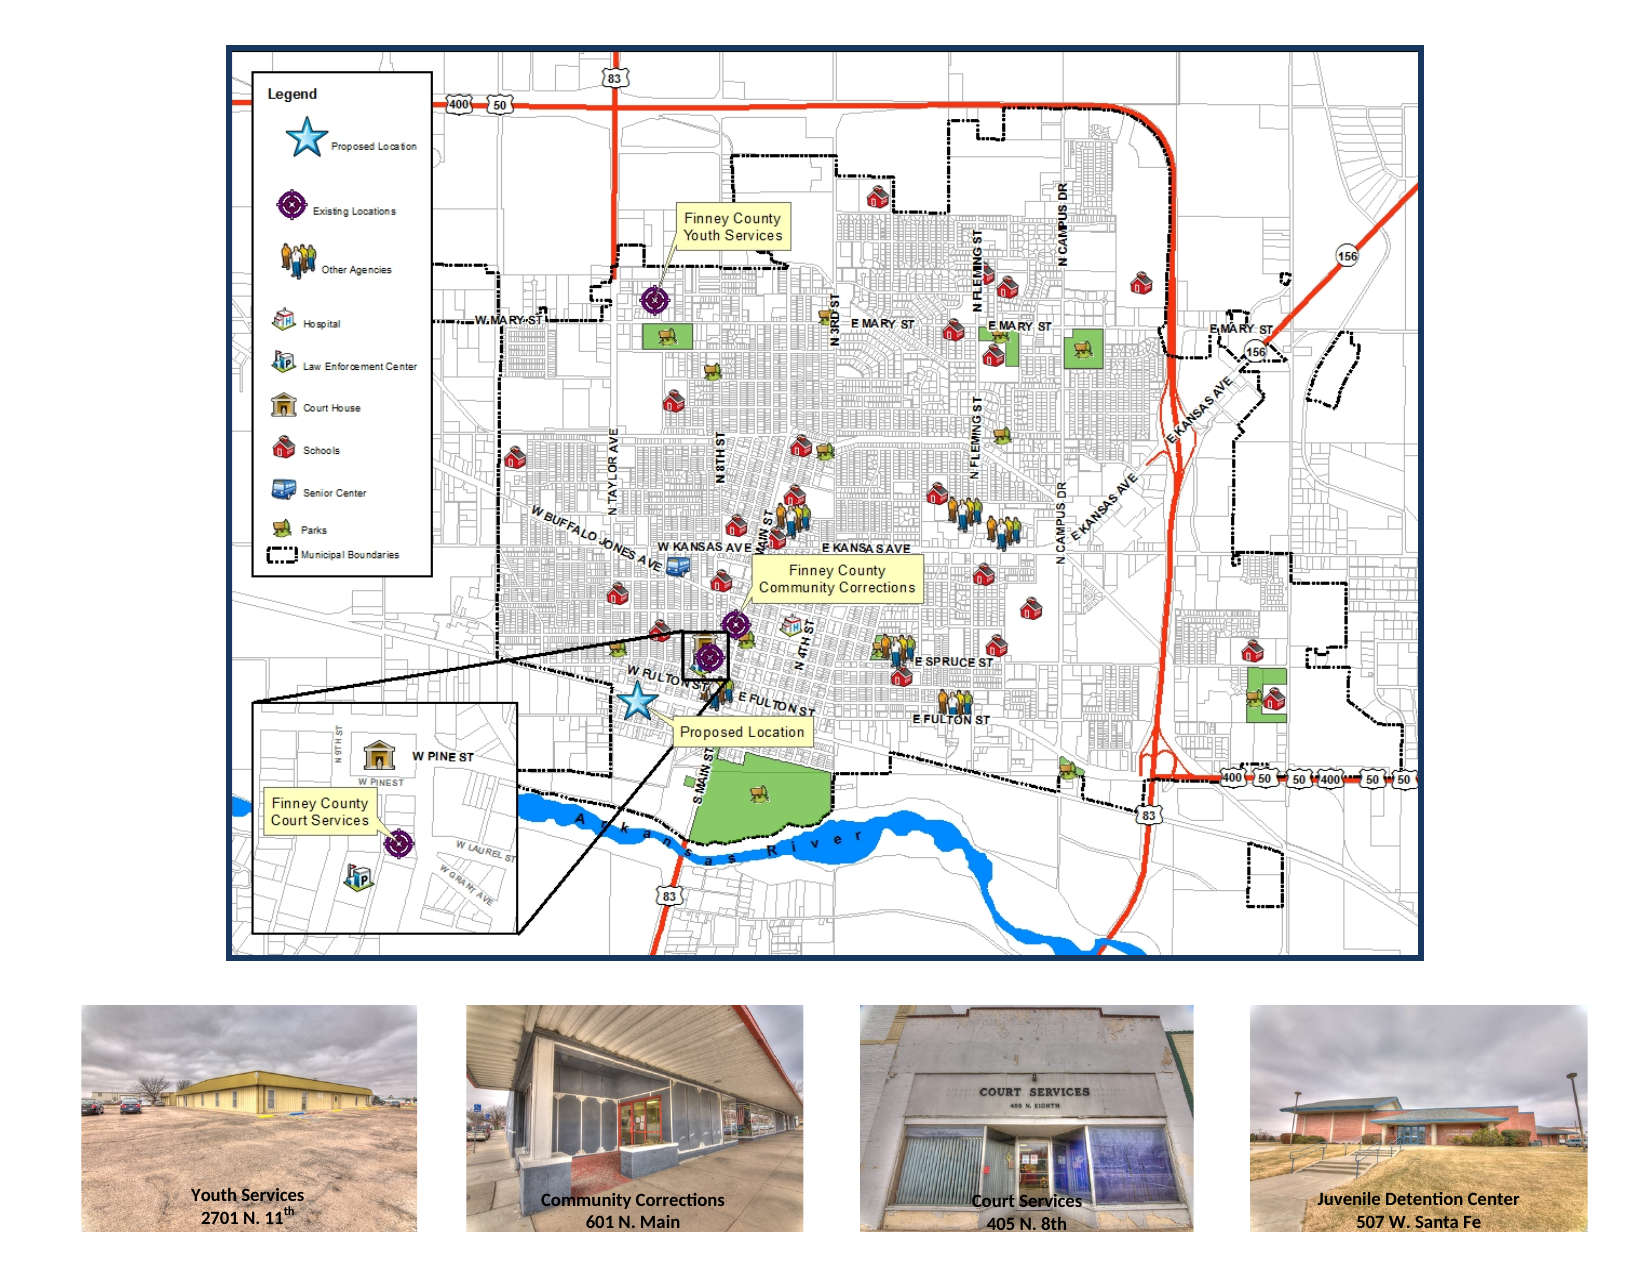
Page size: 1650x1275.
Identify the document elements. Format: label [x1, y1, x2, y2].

picture [860, 1005, 1194, 1232]
picture [466, 1005, 804, 1232]
picture [232, 51, 1418, 955]
picture [1250, 1005, 1588, 1232]
picture [81, 1005, 418, 1232]
